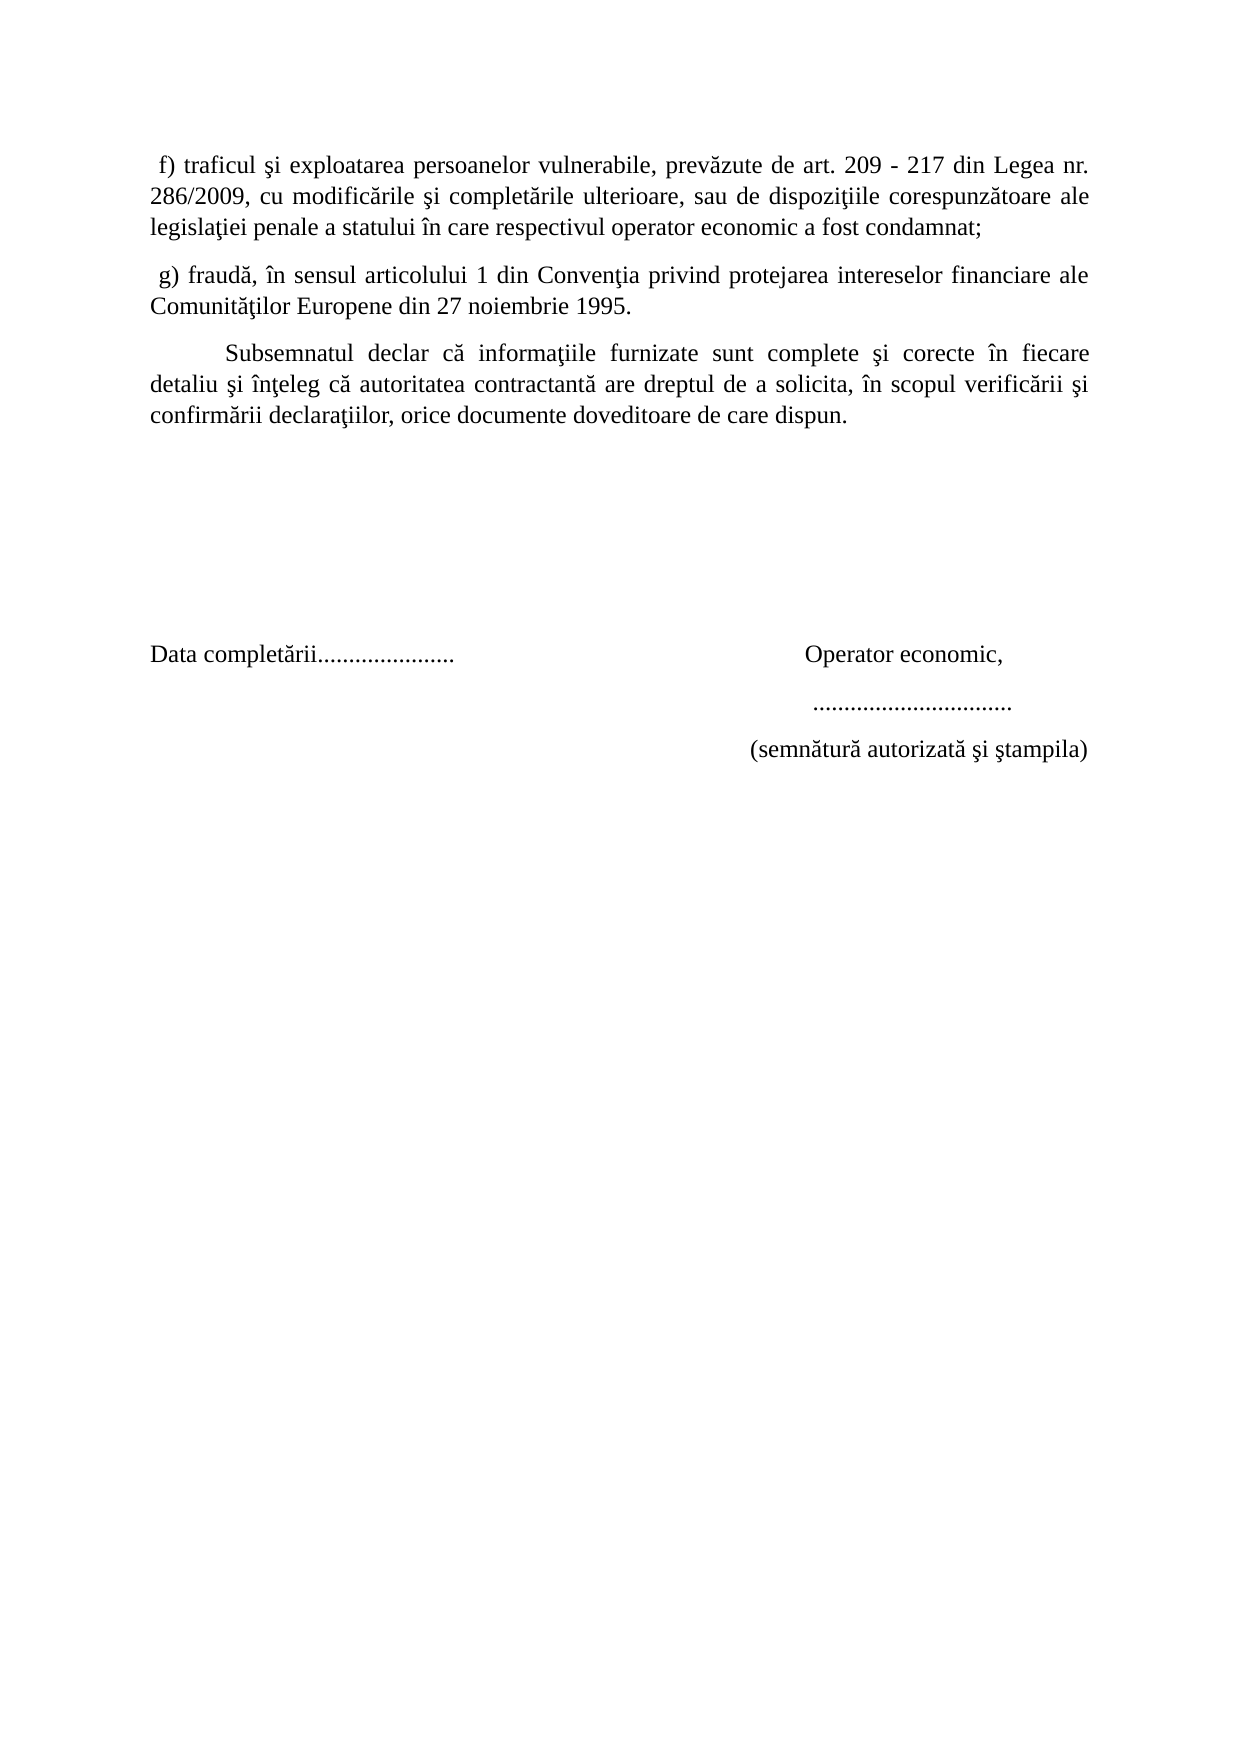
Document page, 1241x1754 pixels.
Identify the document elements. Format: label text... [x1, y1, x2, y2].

text (semnătură autorizată şi ştampila) [150, 734, 1090, 763]
text g) fraudă, în sensul articolului 1 din Convenţia privind protejarea intereselor financiare ale Comunităţilor Europene din 27 noiembrie 1995. [150, 260, 1090, 319]
text ................................ [150, 687, 1090, 716]
text Data completării...................... Operator economic, [150, 639, 1090, 668]
text f) traficul şi exploatarea persoanelor vulnerabile, prevăzute de art. 209 - 217 din Legea nr. 286/2009, cu modificările şi completările ulterioare, sau de dispoziţiile corespunzătoare ale legislaţiei penale a statului în care respectivul operator economic a fost condamnat; [150, 150, 1090, 241]
text Subsemnatul declar că informaţiile furnizate sunt complete şi corecte în fiecare detaliu şi înţeleg că autoritatea contractantă are dreptul de a solicita, în scopul verificării şi confirmării declaraţiilor, orice documente doveditoare de care dispun. [150, 338, 1090, 429]
